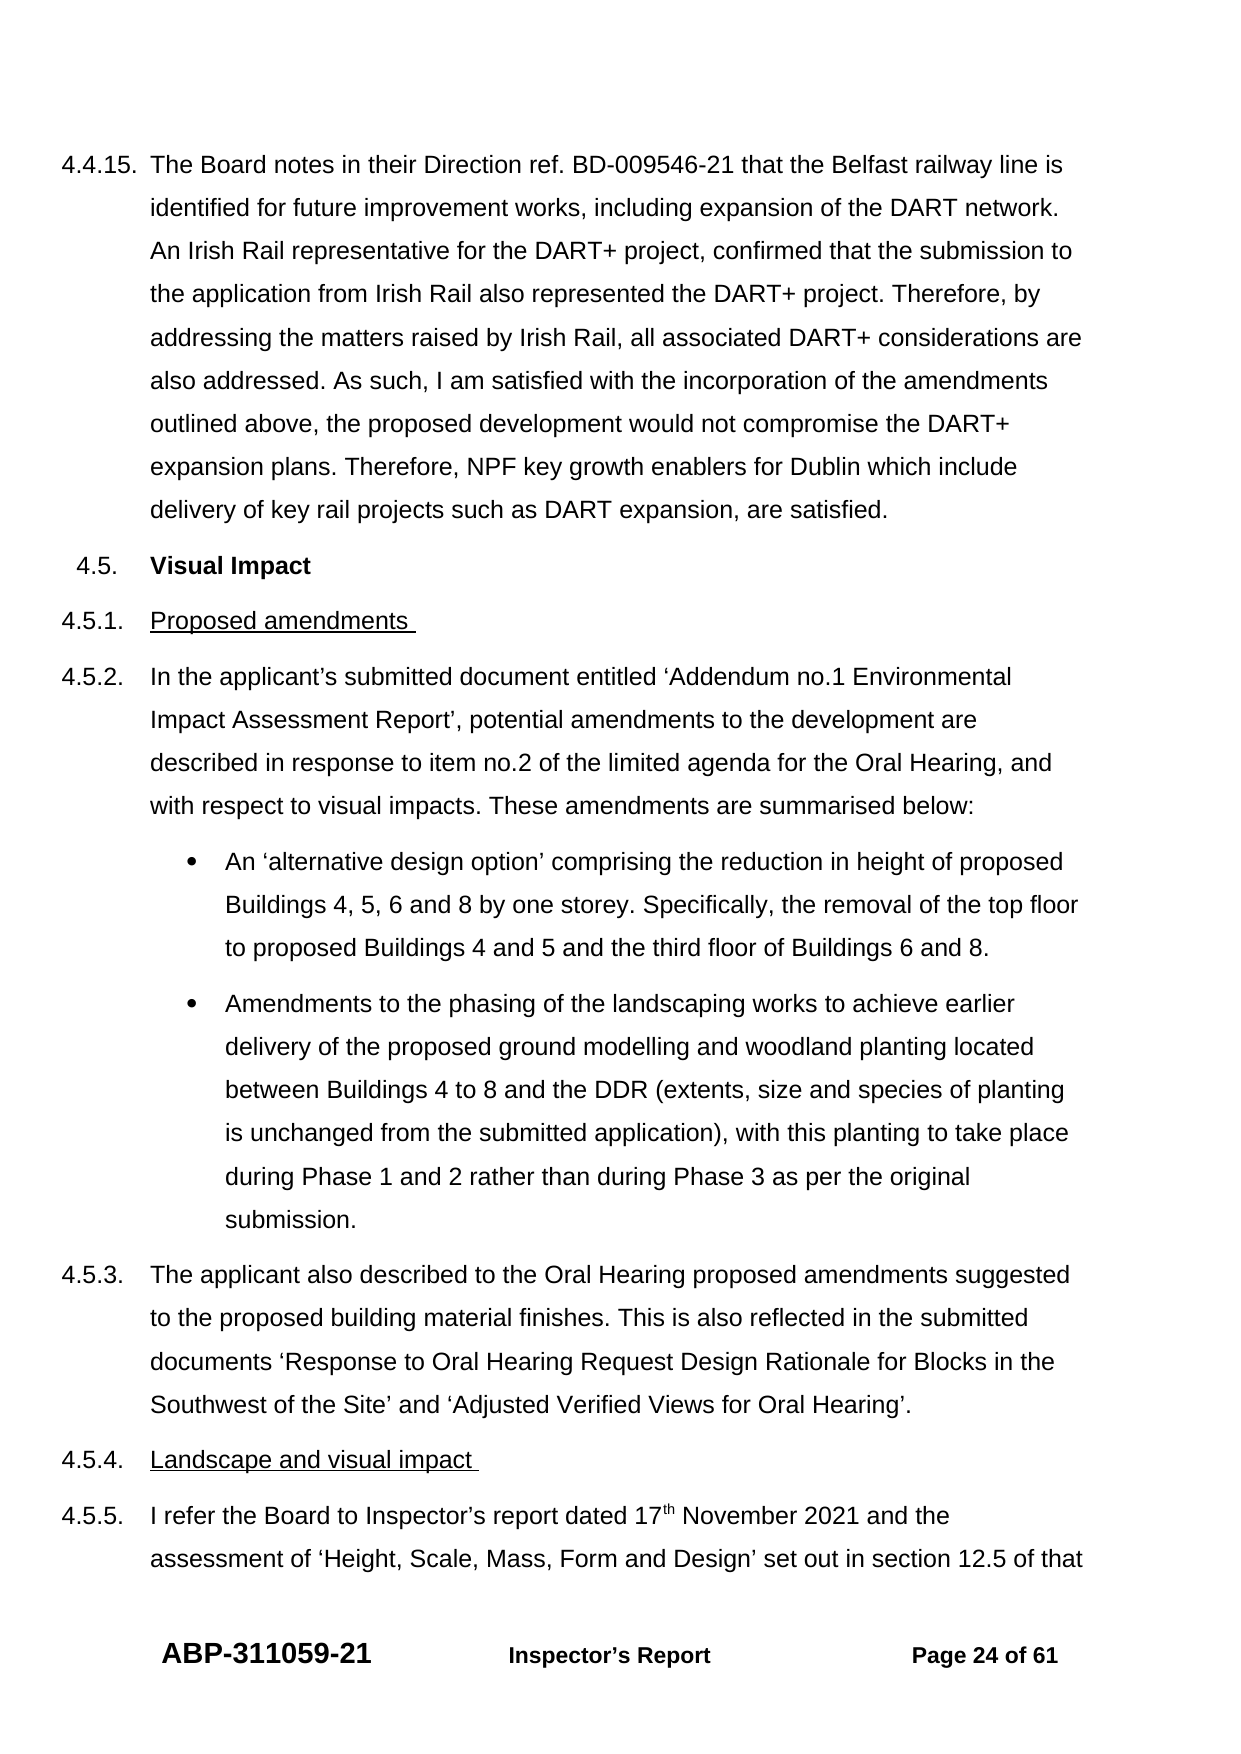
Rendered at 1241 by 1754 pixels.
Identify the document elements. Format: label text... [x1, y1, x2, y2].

text Landscape and visual impact [61, 1445, 1090, 1474]
list Amendments to the phasing of the landscaping works to achieve earlier delivery of the proposed ground modelling and woodland planting located between Buildings 4 to 8 and the DDR (extents, size and species of planting is unchanged from the submitted application), with this planting to take place during Phase 1 and 2 rather than during Phase 3 as per the original submission. [187, 989, 1090, 1233]
text The applicant also described to the Oral Hearing proposed amendments suggested to the proposed building material finishes. This is also reflected in the submitted documents ‘Response to Oral Hearing Request Design Rationale for Blocks in the Southwest of the Site’ and ‘Adjusted Verified Views for Oral Hearing’. [61, 1260, 1090, 1418]
text Visual Impact [76, 551, 1090, 579]
list An ‘alternative design option’ comprising the reduction in height of proposed Buildings 4, 5, 6 and 8 by one storey. Specifically, the removal of the top floor to proposed Buildings 4 and 5 and the third floor of Buildings 6 and 8. [187, 847, 1090, 962]
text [61, 1501, 1090, 1573]
text In the applicant’s submitted document entitled ‘Addendum no.1 Environmental Impact Assessment Report’, potential amendments to the development are described in response to item no.2 of the limited agenda for the Oral Hearing, and with respect to visual impacts. These amendments are summarised below: [61, 662, 1090, 820]
text The Board notes in their Direction ref. BD-009546-21 that the Belfast railway line is identified for future improvement works, including expansion of the DART network. An Irish Rail representative for the DART+ project, confirmed that the submission to the application from Irish Rail also represented the DART+ project. Therefore, by addressing the matters raised by Irish Rail, all associated DART+ considerations are also addressed. As such, I am satisfied with the incorporation of the amendments outlined above, the proposed development would not compromise the DART+ expansion plans. Therefore, NPF key growth enablers for Dublin which include delivery of key rail projects such as DART expansion, are satisfied. [61, 150, 1090, 524]
text Proposed amendments [61, 606, 1090, 635]
